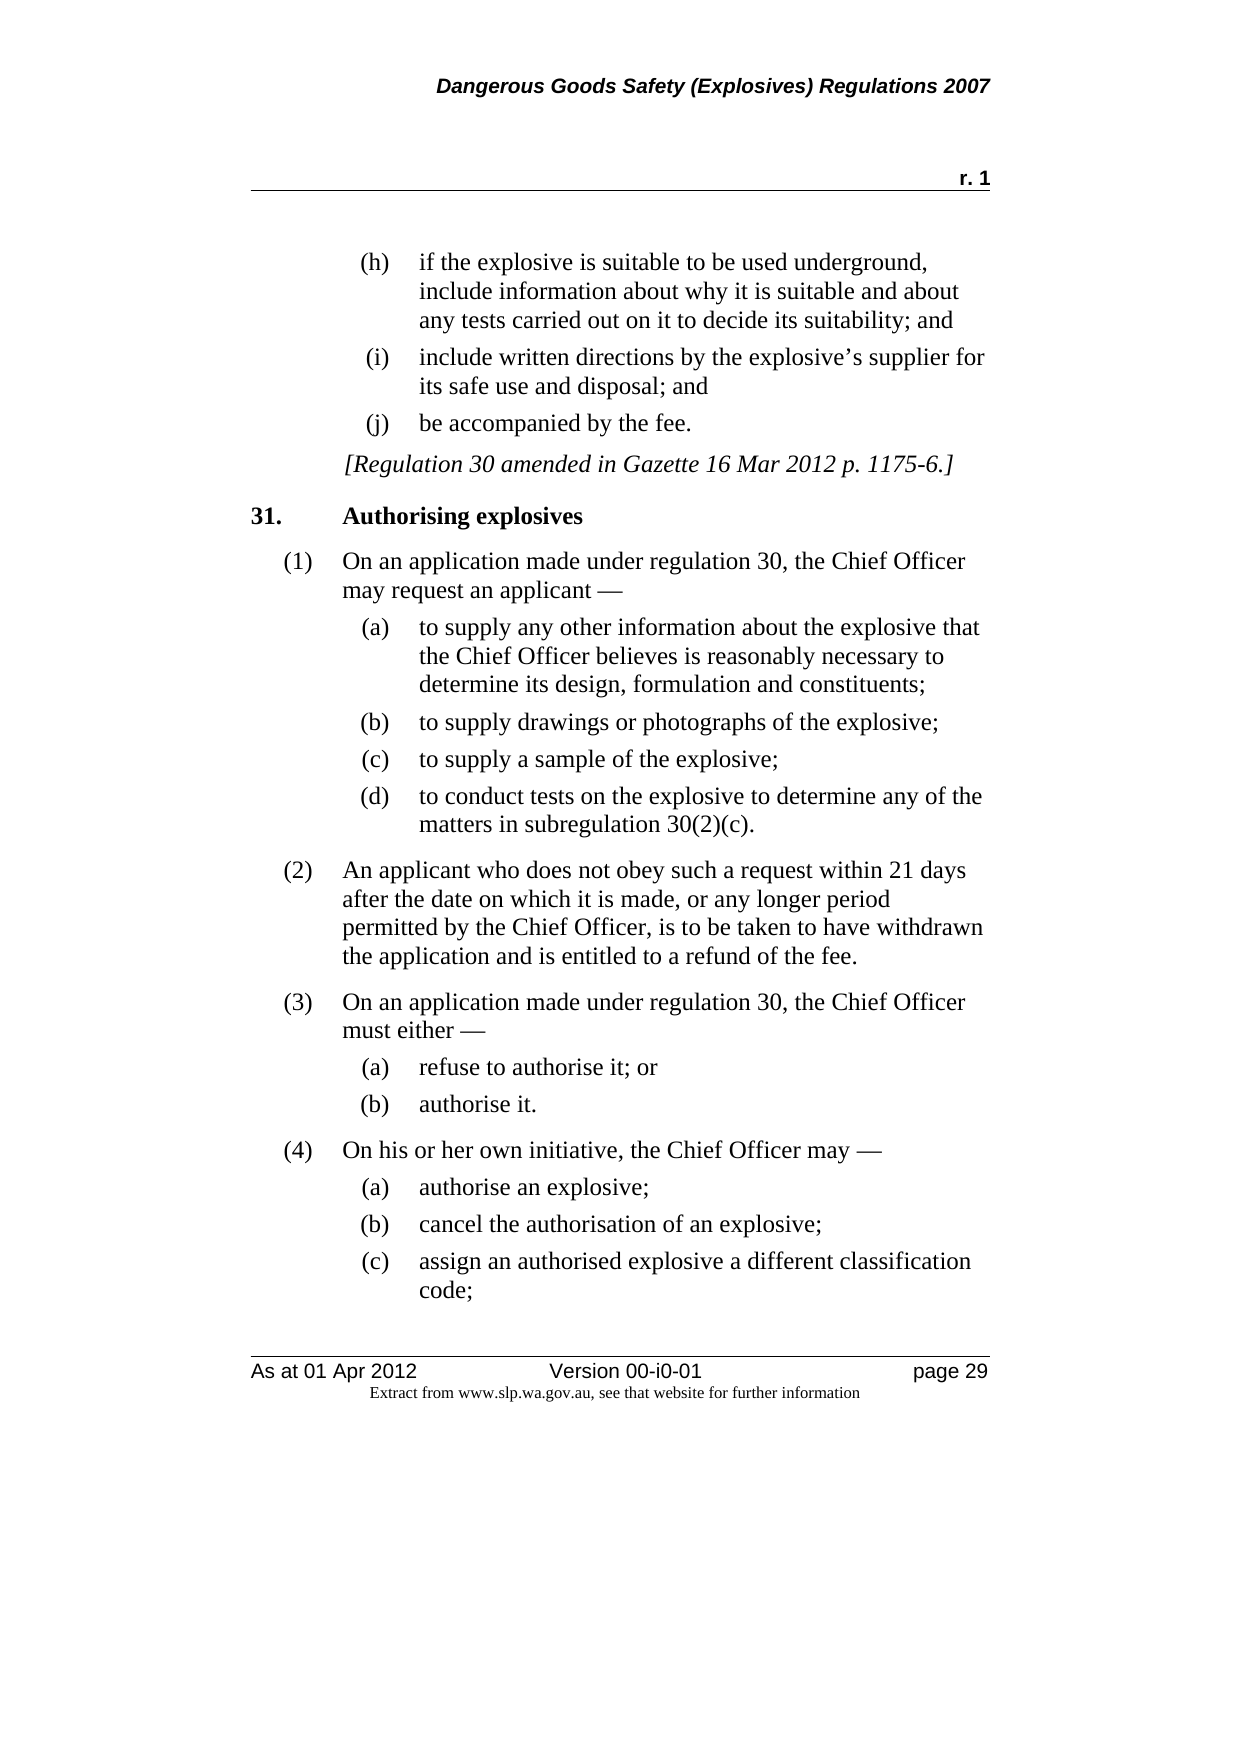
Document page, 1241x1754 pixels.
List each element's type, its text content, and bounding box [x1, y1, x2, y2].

text (2) An applicant who does not obey such a request within 21 days after the date on which it is made, or any longer period permitted by the Chief Officer, is to be taken to have withdrawn the application and is entitled to a refund of the fee. [251, 855, 990, 970]
text (a) refuse to authorise it; or [251, 1052, 990, 1081]
text (a) authorise an explosive; [251, 1172, 990, 1201]
text (j) be accompanied by the fee. [251, 408, 990, 437]
text (4) On his or her own initiative, the Chief Officer may — [251, 1135, 990, 1164]
text (b) authorise it. [251, 1089, 990, 1118]
text (c) assign an authorised explosive a different classification code; [251, 1246, 990, 1304]
text (d) to conduct tests on the explosive to determine any of the matters in subregulation 30(2)(c). [251, 781, 990, 838]
text (c) to supply a sample of the explosive; [251, 744, 990, 772]
text (1) On an application made under regulation 30, the Chief Officer may request an applicant — [251, 546, 990, 604]
text (i) include written directions by the explosive’s supplier for its safe use and disposal; and [251, 342, 990, 399]
subtitle 31. Authorising explosives [251, 501, 990, 529]
text (h) if the explosive is suitable to be used underground, include information about why it is suitable and about any tests carried out on it to decide its suitability; and [251, 247, 990, 334]
text (3) On an application made under regulation 30, the Chief Officer must either — [251, 987, 990, 1044]
text (b) to supply drawings or photographs of the explosive; [251, 707, 990, 735]
text [Regulation 30 amended in Gazette 16 Mar 2012 p. 1175-6.] [251, 449, 990, 478]
text (a) to supply any other information about the explosive that the Chief Officer believes is reasonably necessary to determine its design, formulation and constituents; [251, 612, 990, 698]
text (b) cancel the authorisation of an explosive; [251, 1209, 990, 1238]
